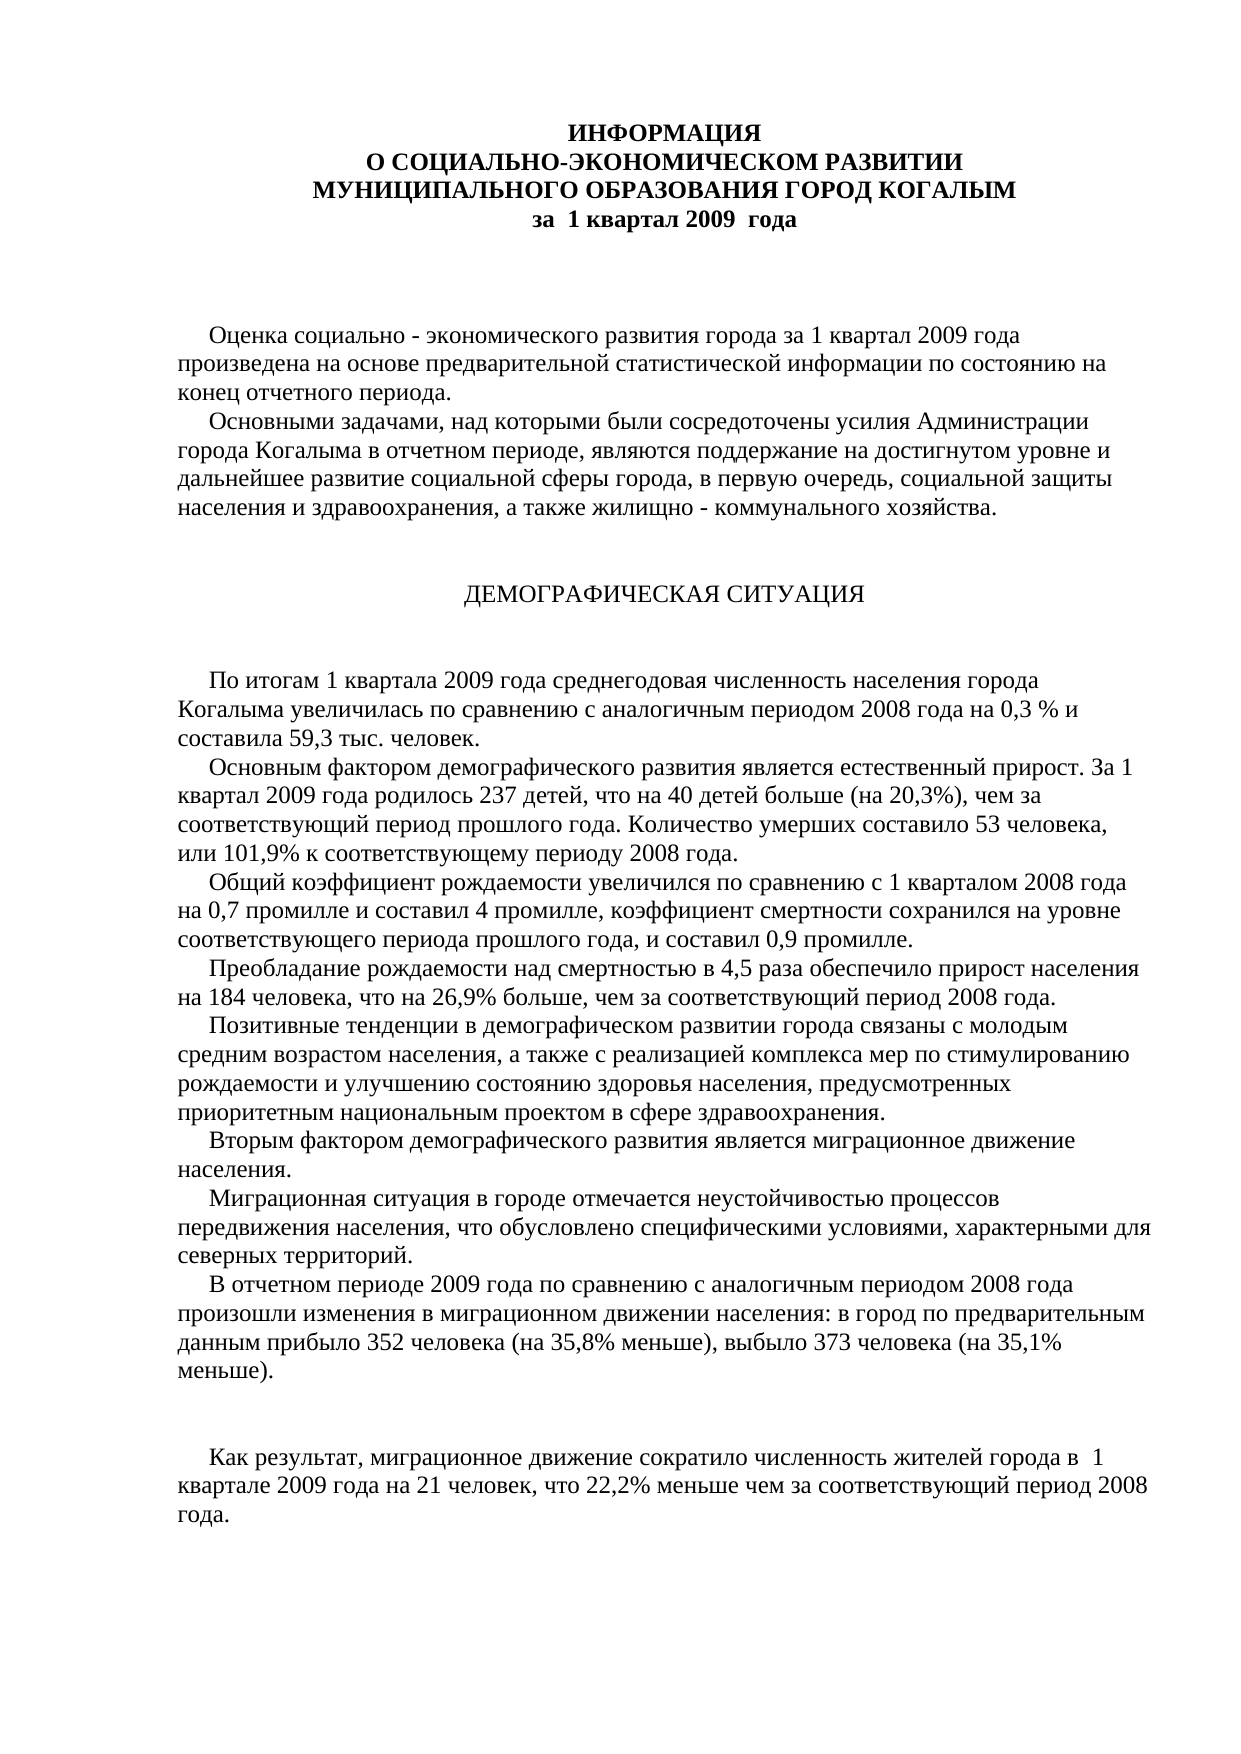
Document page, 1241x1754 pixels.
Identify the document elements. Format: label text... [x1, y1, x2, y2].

text ДЕМОГРАФИЧЕСКАЯ СИТУАЦИЯ [177, 579, 1152, 608]
text По итогам 1 квартала 2009 года среднегодовая численность населения города Когалыма увеличилась по сравнению с аналогичным периодом 2008 года на 0,3 % и составила 59,3 тыс. человек. Основным фактором демографического развития является естественный прирост. За 1 квартал 2009 года родилось 237 детей, что на 40 детей больше (на 20,3%), чем за соответствующий период прошлого года. Количество умерших составило 53 человека, или 101,9% к соответствующему периоду 2008 года. Общий коэффициент рождаемости увеличился по сравнению с 1 кварталом 2008 года на 0,7 промилле и составил 4 промилле, коэффициент смертности сохранился на уровне соответствующего периода прошлого года, и составил 0,9 промилле. Преобладание рождаемости над смертностью в 4,5 раза обеспечило прирост населения на 184 человека, что на 26,9% больше, чем за соответствующий период 2008 года. Позитивные тенденции в демографическом развитии города связаны с молодым средним возрастом населения, а также с реализацией комплекса мер по стимулированию рождаемости и улучшению состоянию здоровья населения, предусмотренных приоритетным национальным проектом в сфере здравоохранения. Вторым фактором демографического развития является миграционное движение населения. Миграционная ситуация в городе отмечается неустойчивостью процессов передвижения населения, что обусловлено специфическими условиями, характерными для северных территорий. В отчетном периоде 2009 года по сравнению с аналогичным периодом 2008 года произошли изменения в миграционном движении населения: в город по предварительным данным прибыло 352 человека (на 35,8% меньше), выбыло 373 человека (на 35,1% меньше). Как результат, миграционное движение сократило численность жителей города в 1 квартале 2009 года на 21 человек, что 22,2% меньше чем за соответствующий период 2008 года. [177, 637, 1152, 1557]
text ИНФОРМАЦИЯ О СОЦИАЛЬНО-ЭКОНОМИЧЕСКОМ РАЗВИТИИ МУНИЦИПАЛЬНОГО ОБРАЗОВАНИЯ ГОРОД КОГАЛЫМ за 1 квартал 2009 года [177, 118, 1152, 233]
text Оценка социально - экономического развития города за 1 квартал 2009 года произведена на основе предварительной статистической информации по состоянию на конец отчетного периода. Основными задачами, над которыми были сосредоточены усилия Администрации города Когалыма в отчетном периоде, являются поддержание на достигнутом уровне и дальнейшее развитие социальной сферы города, в первую очередь, социальной защиты населения и здравоохранения, а также жилищно - коммунального хозяйства. [177, 262, 1152, 550]
